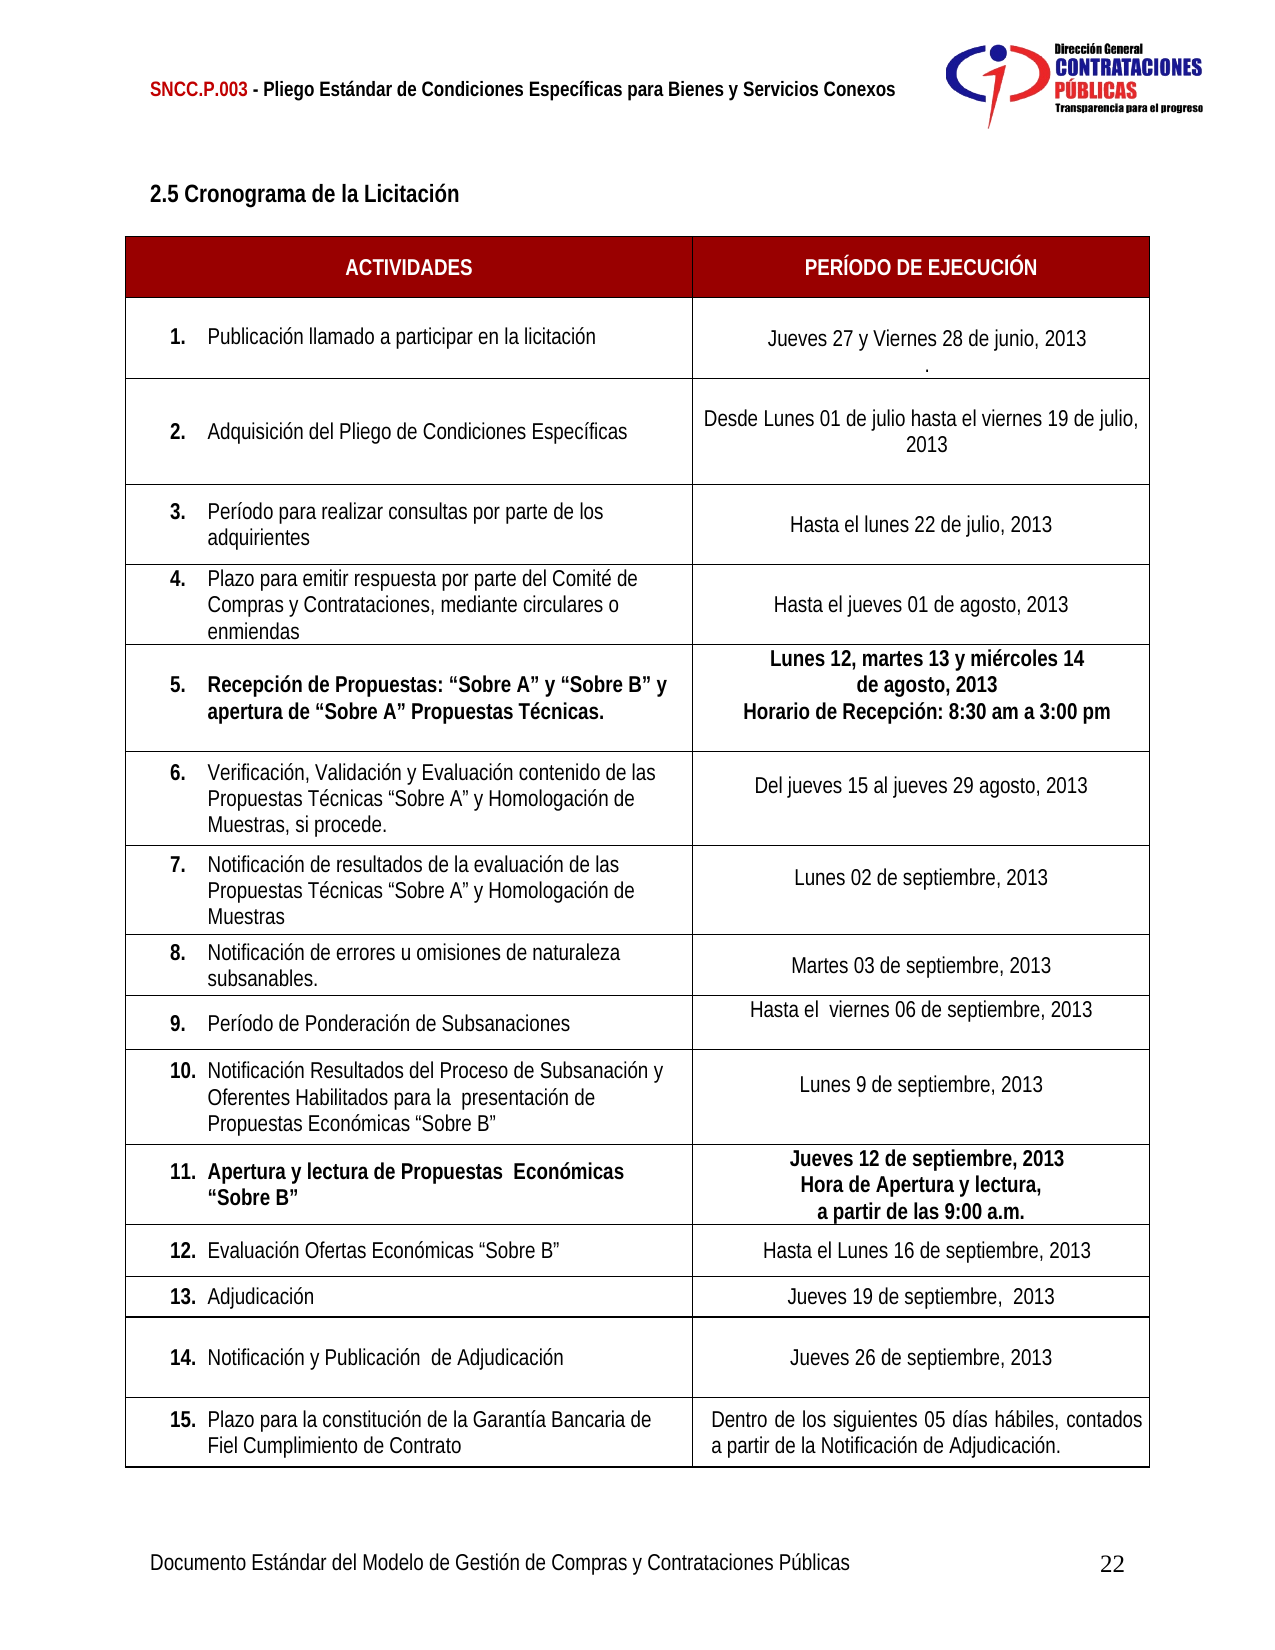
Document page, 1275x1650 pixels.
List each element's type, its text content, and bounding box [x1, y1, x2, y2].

table_cell Hasta el lunes 22 de julio, 2013 [693, 485, 1149, 564]
table_cell Plazo para la constitución de la Garantía Bancaria de Fiel Cumplimiento de Contrato [126, 1398, 692, 1466]
table_cell Dentro de los siguientes 05 días hábiles, contados a partir de la Notificación de Adjudicación. [693, 1398, 1149, 1466]
table_cell Plazo para emitir respuesta por parte del Comité de Compras y Contrataciones, mediante circulares o enmiendas [126, 565, 692, 644]
table_cell Hasta el Lunes 16 de septiembre, 2013 [693, 1225, 1149, 1276]
picture [946, 43, 1203, 129]
table_header PERÍODO DE EJECUCIÓN [693, 237, 1149, 297]
table_cell Lunes 02 de septiembre, 2013 [693, 846, 1149, 934]
table_cell Apertura y lectura de Propuestas Económicas “Sobre B” [126, 1145, 692, 1224]
table_cell Lunes 9 de septiembre, 2013 [693, 1050, 1149, 1144]
table_cell Notificación de errores u omisiones de naturaleza subsanables. [126, 935, 692, 995]
table_cell Publicación llamado a participar en la licitación [126, 298, 692, 377]
table_cell Recepción de Propuestas: “Sobre A” y “Sobre B” y apertura de “Sobre A” Propuestas Técnicas. [126, 645, 692, 751]
table_cell Notificación Resultados del Proceso de Subsanación y Oferentes Habilitados para la presentación de Propuestas Económicas “Sobre B” [126, 1050, 692, 1144]
subtitle 2.5 Cronograma de la Licitación [150, 179, 1125, 207]
table_cell Martes 03 de septiembre, 2013 [693, 935, 1149, 995]
table_cell Evaluación Ofertas Económicas “Sobre B” [126, 1225, 692, 1276]
table_cell Período para realizar consultas por parte de los adquirientes [126, 485, 692, 564]
table_cell Hasta el viernes 06 de septiembre, 2013 [693, 996, 1149, 1049]
table_cell Verificación, Validación y Evaluación contenido de las Propuestas Técnicas “Sobre A” y Homologación de Muestras, si procede. [126, 752, 692, 845]
table_header ACTIVIDADES [126, 237, 692, 297]
table_cell Jueves 19 de septiembre, 2013 [693, 1277, 1149, 1316]
table_cell Jueves 27 y Viernes 28 de junio, 2013 . [693, 298, 1149, 377]
table_cell Jueves 12 de septiembre, 2013 Hora de Apertura y lectura, a partir de las 9:00 a.m. [693, 1145, 1149, 1224]
table_cell Desde Lunes 01 de julio hasta el viernes 19 de julio, 2013 [693, 379, 1149, 484]
table_cell Adjudicación [126, 1277, 692, 1316]
table_cell Del jueves 15 al jueves 29 agosto, 2013 [693, 752, 1149, 845]
table_cell Jueves 26 de septiembre, 2013 [693, 1318, 1149, 1397]
table_cell Notificación de resultados de la evaluación de las Propuestas Técnicas “Sobre A” y Homologación de Muestras [126, 846, 692, 934]
table_cell Período de Ponderación de Subsanaciones [126, 996, 692, 1049]
table_cell Notificación y Publicación de Adjudicación [126, 1318, 692, 1397]
table_cell Hasta el jueves 01 de agosto, 2013 [693, 565, 1149, 644]
table_cell Lunes 12, martes 13 y miércoles 14 de agosto, 2013 Horario de Recepción: 8:30 am a 3:00 pm [693, 645, 1149, 751]
table_cell Adquisición del Pliego de Condiciones Específicas [126, 379, 692, 484]
